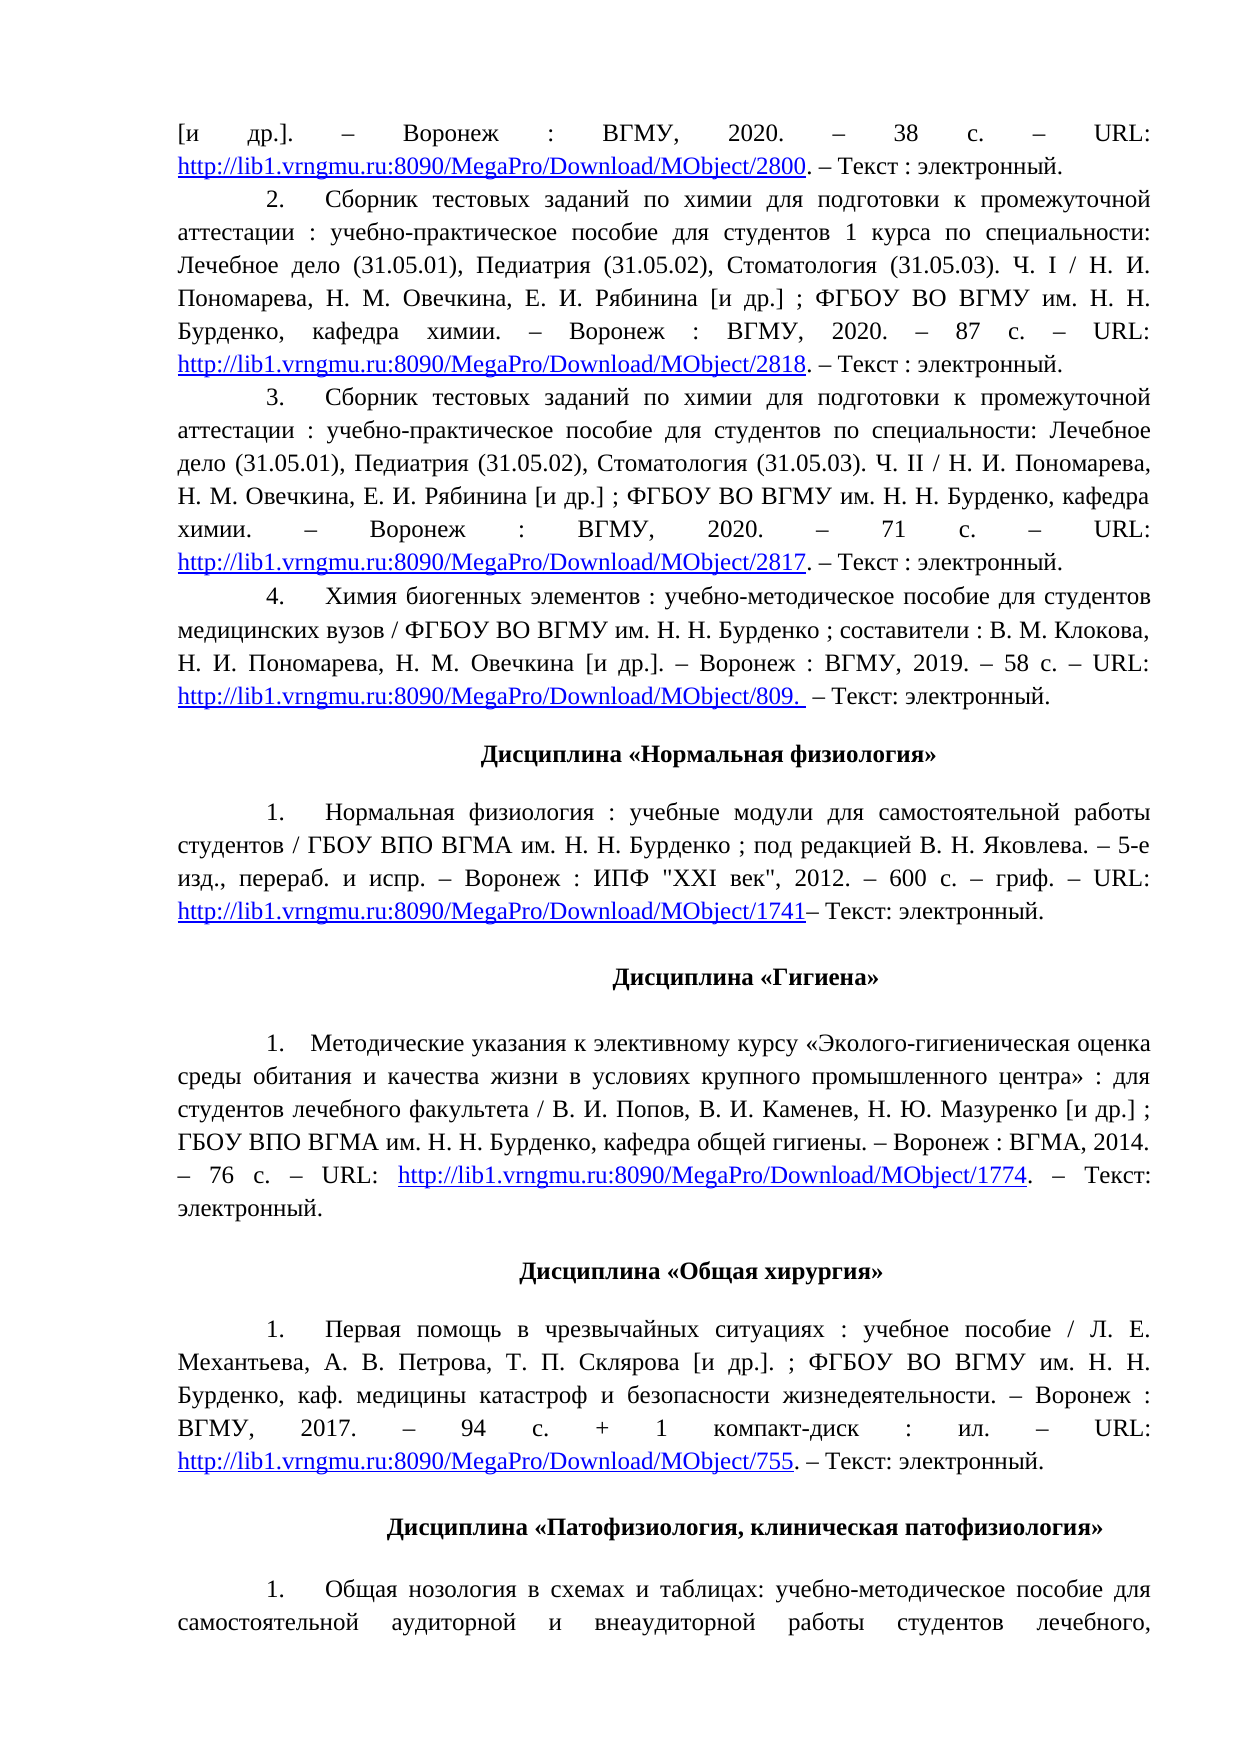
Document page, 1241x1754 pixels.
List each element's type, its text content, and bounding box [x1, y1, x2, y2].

list Сборник тестовых заданий по химии для подготовки к промежуточной аттестации : учебно-практическое пособие для студентов 1 курса по специальности: Лечебное дело (31.05.01), Педиатрия (31.05.02), Стоматология (31.05.03). Ч. I / Н. И. Пономарева, Н. М. Овечкина, Е. И. Рябинина [и др.] ; ФГБОУ ВО ВГМУ им. Н. Н. Бурденко, кафедра химии. – Воронеж : ВГМУ, 2020. – 87 с. – URL: http://lib1.vrngmu.ru:8090/MegaPro/Download/MObject/2818. – Текст : электронный. [177, 184, 1152, 378]
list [177, 1574, 1152, 1636]
list Химия биогенных элементов : учебно-методическое пособие для студентов медицинских вузов / ФГБОУ ВО ВГМУ им. Н. Н. Бурденко ; составители : В. М. Клокова, Н. И. Пономарева, Н. М. Овечкина [и др.]. – Воронеж : ВГМУ, 2019. – 58 с. – URL: http://lib1.vrngmu.ru:8090/MegaPro/Download/MObject/809. – Текст: электронный. [177, 580, 1152, 710]
list Дисциплина «Гигиена» [251, 962, 1152, 991]
text Дисциплина «Общая хирургия» [177, 1256, 1152, 1284]
list Нормальная физиология : учебные модули для самостоятельной работы студентов / ГБОУ ВПО ВГМА им. Н. Н. Бурденко ; под редакцией В. Н. Яковлева. – 5-е изд., перераб. и испр. – Воронеж : ИПФ "XXI век", 2012. – 600 с. – гриф. – URL: http://lib1.vrngmu.ru:8090/MegaPro/Download/MObject/1741– Текст: электронный. [177, 797, 1152, 925]
text Дисциплина «Нормальная физиология» [177, 739, 1152, 768]
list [177, 118, 1152, 180]
list Методические указания к элективному курсу «Эколого-гигиеническая оценка среды обитания и качества жизни в условиях крупного промышленного центра» : для студентов лечебного факультета / В. И. Попов, В. И. Каменев, Н. Ю. Мазуренко [и др.] ; ГБОУ ВПО ВГМА им. Н. Н. Бурденко, кафедра общей гигиены. – Воронеж : ВГМА, 2014. – 76 с. – URL: http://lib1.vrngmu.ru:8090/MegaPro/Download/MObject/1774. – Текст: электронный. [177, 1028, 1152, 1222]
list Первая помощь в чрезвычайных ситуациях : учебное пособие / Л. Е. Механтьева, А. В. Петрова, Т. П. Склярова [и др.]. ; ФГБОУ ВО ВГМУ им. Н. Н. Бурденко, каф. медицины катастроф и безопасности жизнедеятельности. – Воронеж : ВГМУ, 2017. – 94 с. + 1 компакт-диск : ил. – URL: http://lib1.vrngmu.ru:8090/MegaPro/Download/MObject/755. – Текст: электронный. [177, 1314, 1152, 1474]
list Сборник тестовых заданий по химии для подготовки к промежуточной аттестации : учебно-практическое пособие для студентов по специальности: Лечебное дело (31.05.01), Педиатрия (31.05.02), Стоматология (31.05.03). Ч. II / Н. И. Пономарева, Н. М. Овечкина, Е. И. Рябинина [и др.] ; ФГБОУ ВО ВГМУ им. Н. Н. Бурденко, кафедра химии. – Воронеж : ВГМУ, 2020. – 71 с. – URL: http://lib1.vrngmu.ru:8090/MegaPro/Download/MObject/2817. – Текст : электронный. [177, 382, 1152, 576]
list Дисциплина «Патофизиология, клиническая патофизиология» [250, 1512, 1152, 1541]
